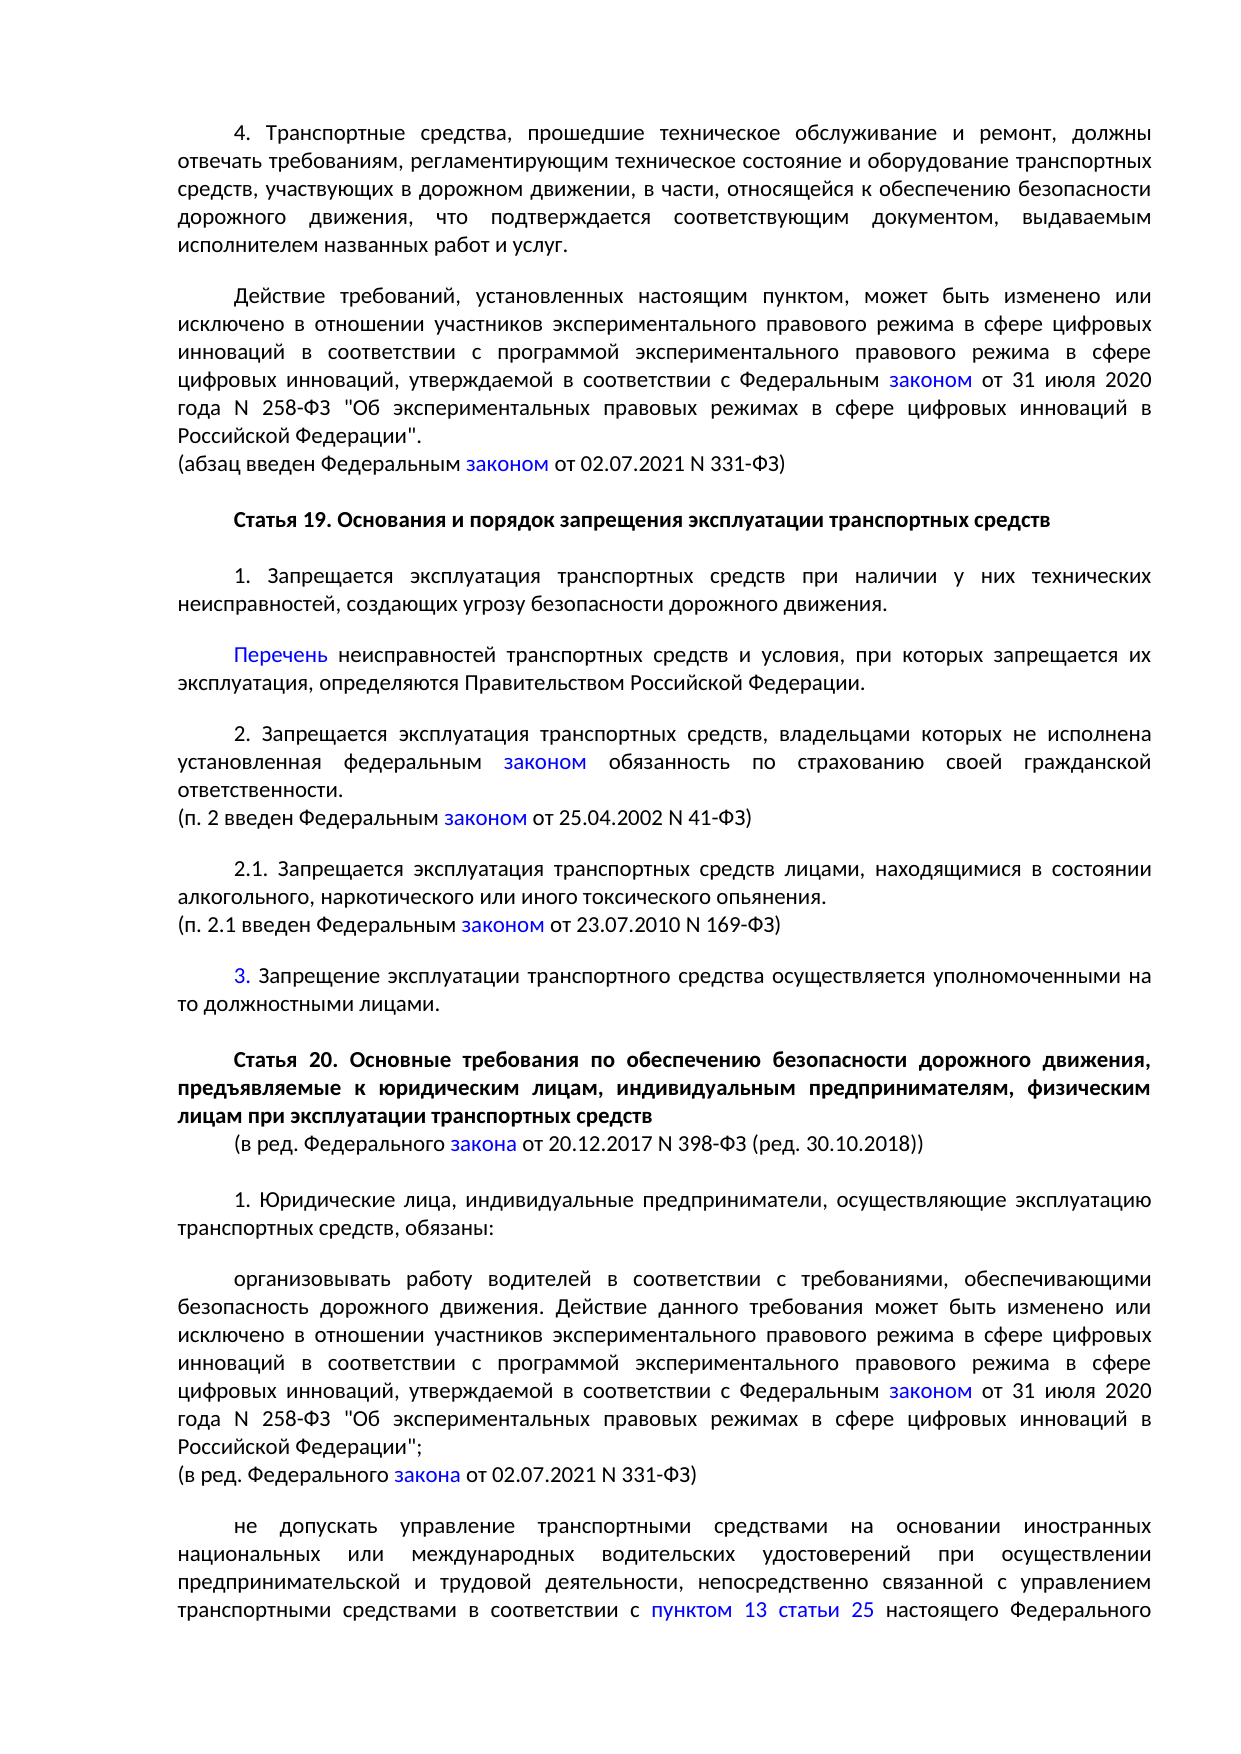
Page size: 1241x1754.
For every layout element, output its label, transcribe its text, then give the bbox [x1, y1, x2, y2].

text 2. Запрещается эксплуатация транспортных средств, владельцами которых не исполнена установленная федеральным законом обязанность по страхованию своей гражданской ответственности. [177, 719, 1152, 803]
text 1. Юридические лица, индивидуальные предприниматели, осуществляющие эксплуатацию транспортных средств, обязаны: [177, 1185, 1152, 1241]
text (п. 2.1 введен Федеральным законом от 23.07.2010 N 169-ФЗ) [177, 910, 1152, 938]
text (абзац введен Федеральным законом от 02.07.2021 N 331-ФЗ) [177, 449, 1152, 477]
text 3. Запрещение эксплуатации транспортного средства осуществляется уполномоченными на то должностными лицами. [177, 961, 1152, 1017]
text 2.1. Запрещается эксплуатация транспортных средств лицами, находящимися в состоянии алкогольного, наркотического или иного токсического опьянения. [177, 854, 1152, 910]
text организовывать работу водителей в соответствии с требованиями, обеспечивающими безопасность дорожного движения. Действие данного требования может быть изменено или исключено в отношении участников экспериментального правового режима в сфере цифровых инноваций в соответствии с программой экспериментального правового режима в сфере цифровых инноваций, утверждаемой в соответствии с Федеральным законом от 31 июля 2020 года N 258-ФЗ "Об экспериментальных правовых режимах в сфере цифровых инноваций в Российской Федерации"; [177, 1264, 1152, 1461]
text (в ред. Федерального закона от 02.07.2021 N 331-ФЗ) [177, 1461, 1152, 1488]
text (в ред. Федерального закона от 20.12.2017 N 398-ФЗ (ред. 30.10.2018)) [177, 1129, 1152, 1157]
text Действие требований, установленных настоящим пунктом, может быть изменено или исключено в отношении участников экспериментального правового режима в сфере цифровых инноваций в соответствии с программой экспериментального правового режима в сфере цифровых инноваций, утверждаемой в соответствии с Федеральным законом от 31 июля 2020 года N 258-ФЗ "Об экспериментальных правовых режимах в сфере цифровых инноваций в Российской Федерации". [177, 281, 1152, 449]
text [177, 1511, 1152, 1623]
text 4. Транспортные средства, прошедшие техническое обслуживание и ремонт, должны отвечать требованиям, регламентирующим техническое состояние и оборудование транспортных средств, участвующих в дорожном движении, в части, относящейся к обеспечению безопасности дорожного движения, что подтверждается соответствующим документом, выдаваемым исполнителем названных работ и услуг. [177, 118, 1152, 258]
text 1. Запрещается эксплуатация транспортных средств при наличии у них технических неисправностей, создающих угрозу безопасности дорожного движения. [177, 561, 1152, 617]
text Статья 19. Основания и порядок запрещения эксплуатации транспортных средств [177, 505, 1152, 533]
text Статья 20. Основные требования по обеспечению безопасности дорожного движения, предъявляемые к юридическим лицам, индивидуальным предпринимателям, физическим лицам при эксплуатации транспортных средств [177, 1045, 1152, 1129]
text (п. 2 введен Федеральным законом от 25.04.2002 N 41-ФЗ) [177, 803, 1152, 831]
text Перечень неисправностей транспортных средств и условия, при которых запрещается их эксплуатация, определяются Правительством Российской Федерации. [177, 640, 1152, 696]
